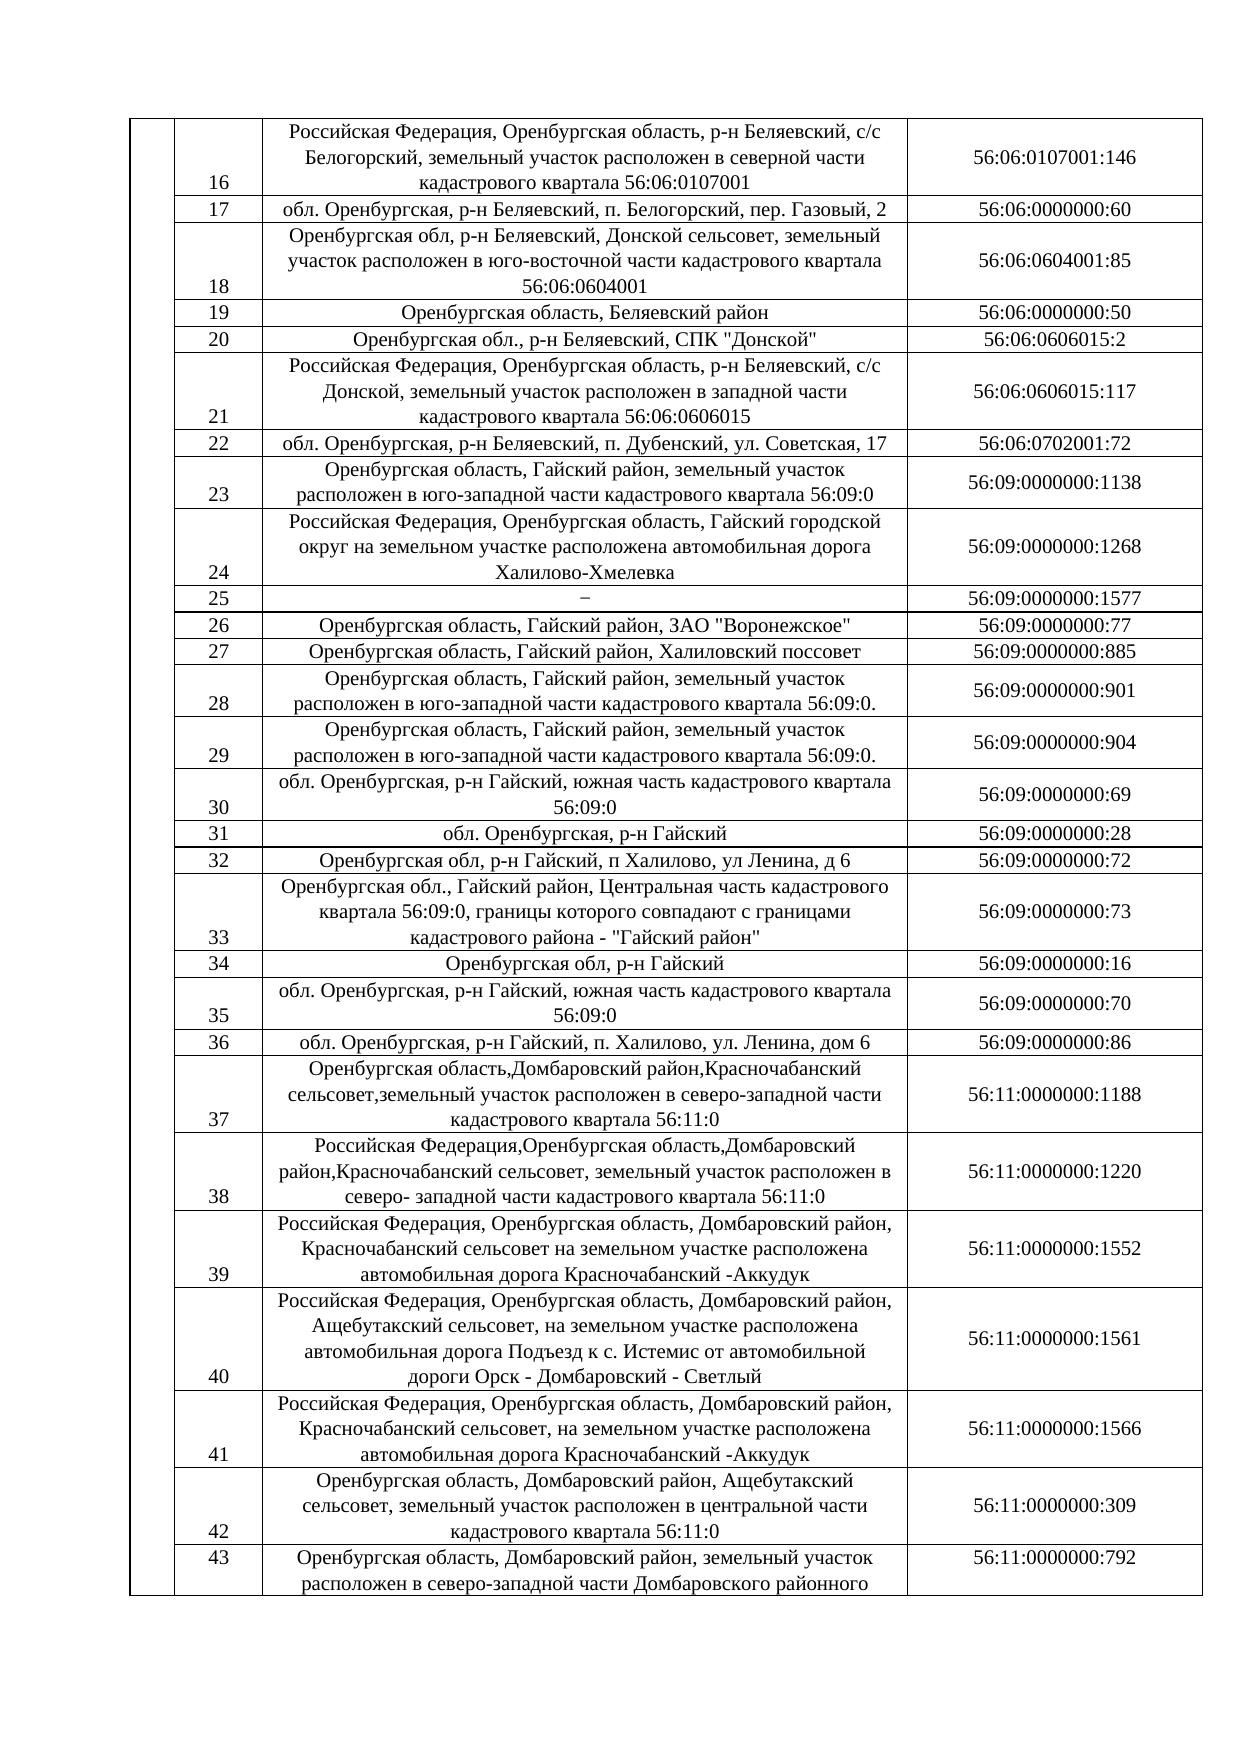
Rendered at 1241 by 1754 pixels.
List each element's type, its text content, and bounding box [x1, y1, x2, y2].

table_cell Оренбургская область,Домбаровский район,Красночабанский сельсовет,земельный участок расположен в северо-западной части кадастрового квартала 56:11:0 [263, 1056, 907, 1132]
table_cell Российская Федерация,Оренбургская область,Домбаровский район,Красночабанский сельсовет, земельный участок расположен в северо- западной части кадастрового квартала 56:11:0 [263, 1133, 907, 1209]
table_cell 29 [175, 717, 262, 768]
table_cell 56:11:0000000:1561 [908, 1288, 1202, 1389]
table_cell 56:06:0606015:117 [908, 353, 1202, 429]
table_cell 21 [175, 353, 262, 429]
table_cell 18 [175, 223, 262, 299]
table_cell 56:09:0000000:16 [908, 951, 1202, 977]
table_cell 56:11:0000000:792 [908, 1545, 1202, 1595]
table_cell Оренбургская обл., р-н Беляевский, СПК "Донской" [263, 327, 907, 352]
table_cell 36 [175, 1030, 262, 1055]
table_cell 22 [175, 430, 262, 456]
table_cell 35 [175, 978, 262, 1028]
table_cell 56:11:0000000:309 [908, 1468, 1202, 1544]
table_cell 56:09:0000000:70 [908, 978, 1202, 1028]
table_cell обл. Оренбургская, р-н Беляевский, п. Белогорский, пер. Газовый, 2 [263, 196, 907, 222]
table_cell обл. Оренбургская, р-н Гайский, южная часть кадастрового квартала 56:09:0 [263, 769, 907, 820]
table_cell 56:06:0000000:60 [908, 196, 1202, 222]
table_cell 28 [175, 665, 262, 716]
table_cell 56:09:0000000:86 [908, 1030, 1202, 1055]
table_cell 56:09:0000000:1577 [908, 586, 1202, 611]
table_cell обл. Оренбургская, р-н Гайский, п. Халилово, ул. Ленина, дом 6 [263, 1030, 907, 1055]
table_cell 56:09:0000000:904 [908, 717, 1202, 768]
table_cell 56:09:0000000:28 [908, 821, 1202, 846]
table_cell 34 [175, 951, 262, 977]
table_cell Российская Федерация, Оренбургская область, Домбаровский район, Ащебутакский сельсовет, на земельном участке расположена автомобильная дорога Подъезд к с. Истемис от автомобильной дороги Орск - Домбаровский - Светлый [263, 1288, 907, 1389]
table_cell 56:11:0000000:1566 [908, 1391, 1202, 1467]
table_cell 19 [175, 300, 262, 326]
table_cell Российская Федерация, Оренбургская область, Домбаровский район, Красночабанский сельсовет на земельном участке расположена автомобильная дорога Красночабанский -Аккудук [263, 1211, 907, 1287]
table_cell 56:09:0000000:1268 [908, 509, 1202, 585]
table_cell Российская Федерация, Оренбургская область, Гайский городской округ на земельном участке расположена автомобильная дорога Халилово-Хмелевка [263, 509, 907, 585]
table_cell 56:09:0000000:77 [908, 613, 1202, 638]
table_cell 56:06:0604001:85 [908, 223, 1202, 299]
table_cell Оренбургская область, Домбаровский район, Ащебутакский сельсовет, земельный участок расположен в центральной части кадастрового квартала 56:11:0 [263, 1468, 907, 1544]
table_cell Российская Федерация, Оренбургская область, р-н Беляевский, с/с Донской, земельный участок расположен в западной части кадастрового квартала 56:06:0606015 [263, 353, 907, 429]
table_cell 32 [175, 848, 262, 873]
table_cell 56:11:0000000:1220 [908, 1133, 1202, 1209]
table_cell 23 [175, 457, 262, 508]
table_cell 24 [175, 509, 262, 585]
table_cell Оренбургская область, Гайский район, земельный участок расположен в юго-западной части кадастрового квартала 56:09:0. [263, 717, 907, 768]
table_cell − [263, 586, 907, 611]
table_cell 38 [175, 1133, 262, 1209]
table_cell 56:09:0000000:1138 [908, 457, 1202, 508]
table_cell 56:11:0000000:1552 [908, 1211, 1202, 1287]
table_cell Оренбургская обл, р-н Беляевский, Донской сельсовет, земельный участок расположен в юго-восточной части кадастрового квартала 56:06:0604001 [263, 223, 907, 299]
table_cell 17 [175, 196, 262, 222]
table_cell 40 [175, 1288, 262, 1389]
table_cell 30 [175, 769, 262, 820]
table_cell Оренбургская область, Беляевский район [263, 300, 907, 326]
table_cell 56:06:0000000:50 [908, 300, 1202, 326]
table_cell 16 [175, 119, 262, 195]
table_cell обл. Оренбургская, р-н Беляевский, п. Дубенский, ул. Советская, 17 [263, 430, 907, 456]
table_cell обл. Оренбургская, р-н Гайский, южная часть кадастрового квартала 56:09:0 [263, 978, 907, 1028]
table_cell 39 [175, 1211, 262, 1287]
table_cell Оренбургская обл, р-н Гайский, п Халилово, ул Ленина, д 6 [263, 848, 907, 873]
table_cell Оренбургская область, Гайский район, земельный участок расположен в юго-западной части кадастрового квартала 56:09:0 [263, 457, 907, 508]
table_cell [263, 1545, 907, 1595]
table_cell Оренбургская область, Гайский район, ЗАО "Воронежское" [263, 613, 907, 638]
table_cell 25 [175, 586, 262, 611]
table_cell 20 [175, 327, 262, 352]
table_cell Российская Федерация, Оренбургская область, р-н Беляевский, с/с Белогорский, земельный участок расположен в северной части кадастрового квартала 56:06:0107001 [263, 119, 907, 195]
table_cell Оренбургская область, Гайский район, Халиловский поссовет [263, 639, 907, 664]
table_cell 33 [175, 874, 262, 950]
table_cell обл. Оренбургская, р-н Гайский [263, 821, 907, 846]
table_cell 56:06:0606015:2 [908, 327, 1202, 352]
table_cell Оренбургская обл., Гайский район, Центральная часть кадастрового квартала 56:09:0, границы которого совпадают с границами кадастрового района - "Гайский район" [263, 874, 907, 950]
table_cell 27 [175, 639, 262, 664]
table_cell 56:09:0000000:885 [908, 639, 1202, 664]
table_cell 26 [175, 613, 262, 638]
table_cell 37 [175, 1056, 262, 1132]
table_cell Оренбургская область, Гайский район, земельный участок расположен в юго-западной части кадастрового квартала 56:09:0. [263, 665, 907, 716]
table_cell 56:09:0000000:69 [908, 769, 1202, 820]
table_cell 42 [175, 1468, 262, 1544]
table_cell Российская Федерация, Оренбургская область, Домбаровский район, Красночабанский сельсовет, на земельном участке расположена автомобильная дорога Красночабанский -Аккудук [263, 1391, 907, 1467]
table_cell Оренбургская обл, р-н Гайский [263, 951, 907, 977]
table_cell 56:09:0000000:72 [908, 848, 1202, 873]
table_cell 56:06:0702001:72 [908, 430, 1202, 456]
table_cell 56:06:0107001:146 [908, 119, 1202, 195]
table_cell 31 [175, 821, 262, 846]
table_cell 43 [175, 1545, 262, 1595]
table_cell 56:11:0000000:1188 [908, 1056, 1202, 1132]
table_cell 41 [175, 1391, 262, 1467]
table_cell 56:09:0000000:73 [908, 874, 1202, 950]
table_cell 56:09:0000000:901 [908, 665, 1202, 716]
